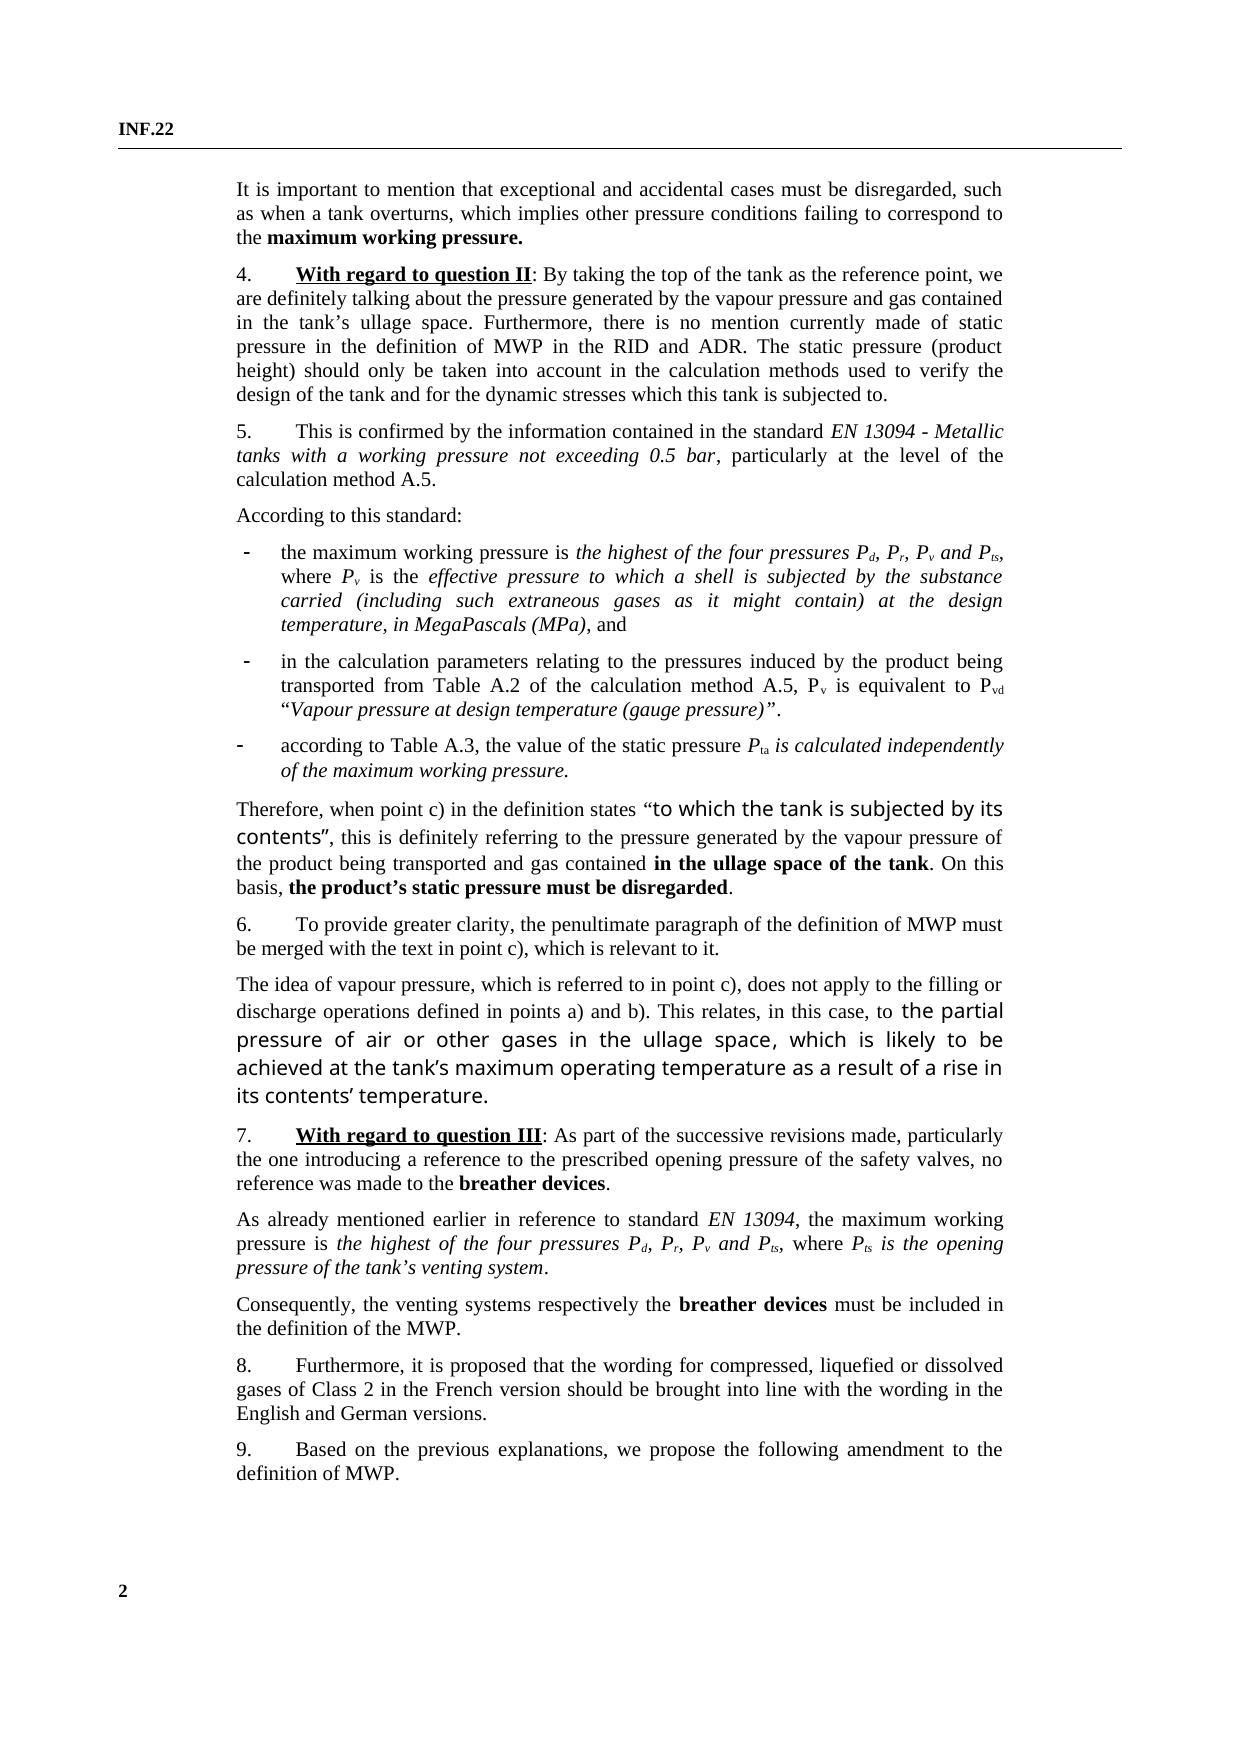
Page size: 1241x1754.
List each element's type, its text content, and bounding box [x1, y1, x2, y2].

text 6. To provide greater clarity, the penultimate paragraph of the definition of MWP must be merged with the text in point c), which is relevant to it. [236, 912, 1004, 960]
text 9. Based on the previous explanations, we propose the following amendment to the definition of MWP. [236, 1437, 1004, 1485]
list in the calculation parameters relating to the pressures induced by the product being transported from Table A.2 of the calculation method A.5, Pv is equivalent to Pvd “Vapour pressure at design temperature (gauge pressure)”. [243, 649, 1004, 721]
list the maximum working pressure is the highest of the four pressures Pd, Pr, Pv and Pts, where Pv is the effective pressure to which a shell is subjected by the substance carried (including such extraneous gases as it might contain) at the design temperature, in MegaPascals (MPa), and [243, 540, 1004, 636]
text 5. This is confirmed by the information contained in the standard EN 13094 - Metallic tanks with a working pressure not exceeding 0.5 bar, particularly at the level of the calculation method A.5. [236, 419, 1004, 491]
text 7. With regard to question III: As part of the successive revisions made, particularly the one introducing a reference to the prescribed opening pressure of the safety valves, no reference was made to the breather devices. [236, 1122, 1004, 1195]
list according to Table A.3, the value of the static pressure Pta is calculated independently of the maximum working pressure. [236, 733, 1004, 782]
text As already mentioned earlier in reference to standard EN 13094, the maximum working pressure is the highest of the four pressures Pd, Pr, Pv and Pts, where Pts is the opening pressure of the tank’s venting system. [236, 1207, 1004, 1279]
text 8. Furthermore, it is proposed that the wording for compressed, liquefied or dissolved gases of Class 2 in the French version should be brought into line with the wording in the English and German versions. [236, 1352, 1004, 1425]
text 4. With regard to question II: By taking the top of the tank as the reference point, we are definitely talking about the pressure generated by the vapour pressure and gas contained in the tank’s ullage space. Furthermore, there is no mention currently made of static pressure in the definition of MWP in the RID and ADR. The static pressure (product height) should only be taken into account in the calculation methods used to verify the design of the tank and for the dynamic stresses which this tank is subjected to. [236, 262, 1004, 406]
text Consequently, the venting systems respectively the breather devices must be included in the definition of the MWP. [236, 1292, 1004, 1340]
text The idea of vapour pressure, which is referred to in point c), does not apply to the filling or discharge operations defined in points a) and b). This relates, in this case, to the partial pressure of air or other gases in the ullage space, which is likely to be achieved at the tank’s maximum operating temperature as a result of a rise in its contents’ temperature. [236, 972, 1004, 1110]
text It is important to mention that exceptional and accidental cases must be disregarded, such as when a tank overturns, which implies other pressure conditions failing to correspond to the maximum working pressure. [236, 177, 1004, 249]
text Therefore, when point c) in the definition states “to which the tank is subjected by its contents”, this is definitely referring to the pressure generated by the vapour pressure of the product being transported and gas contained in the ullage space of the tank. On this basis, the product’s static pressure must be disregarded. [236, 794, 1004, 899]
text According to this standard: [236, 503, 1004, 527]
